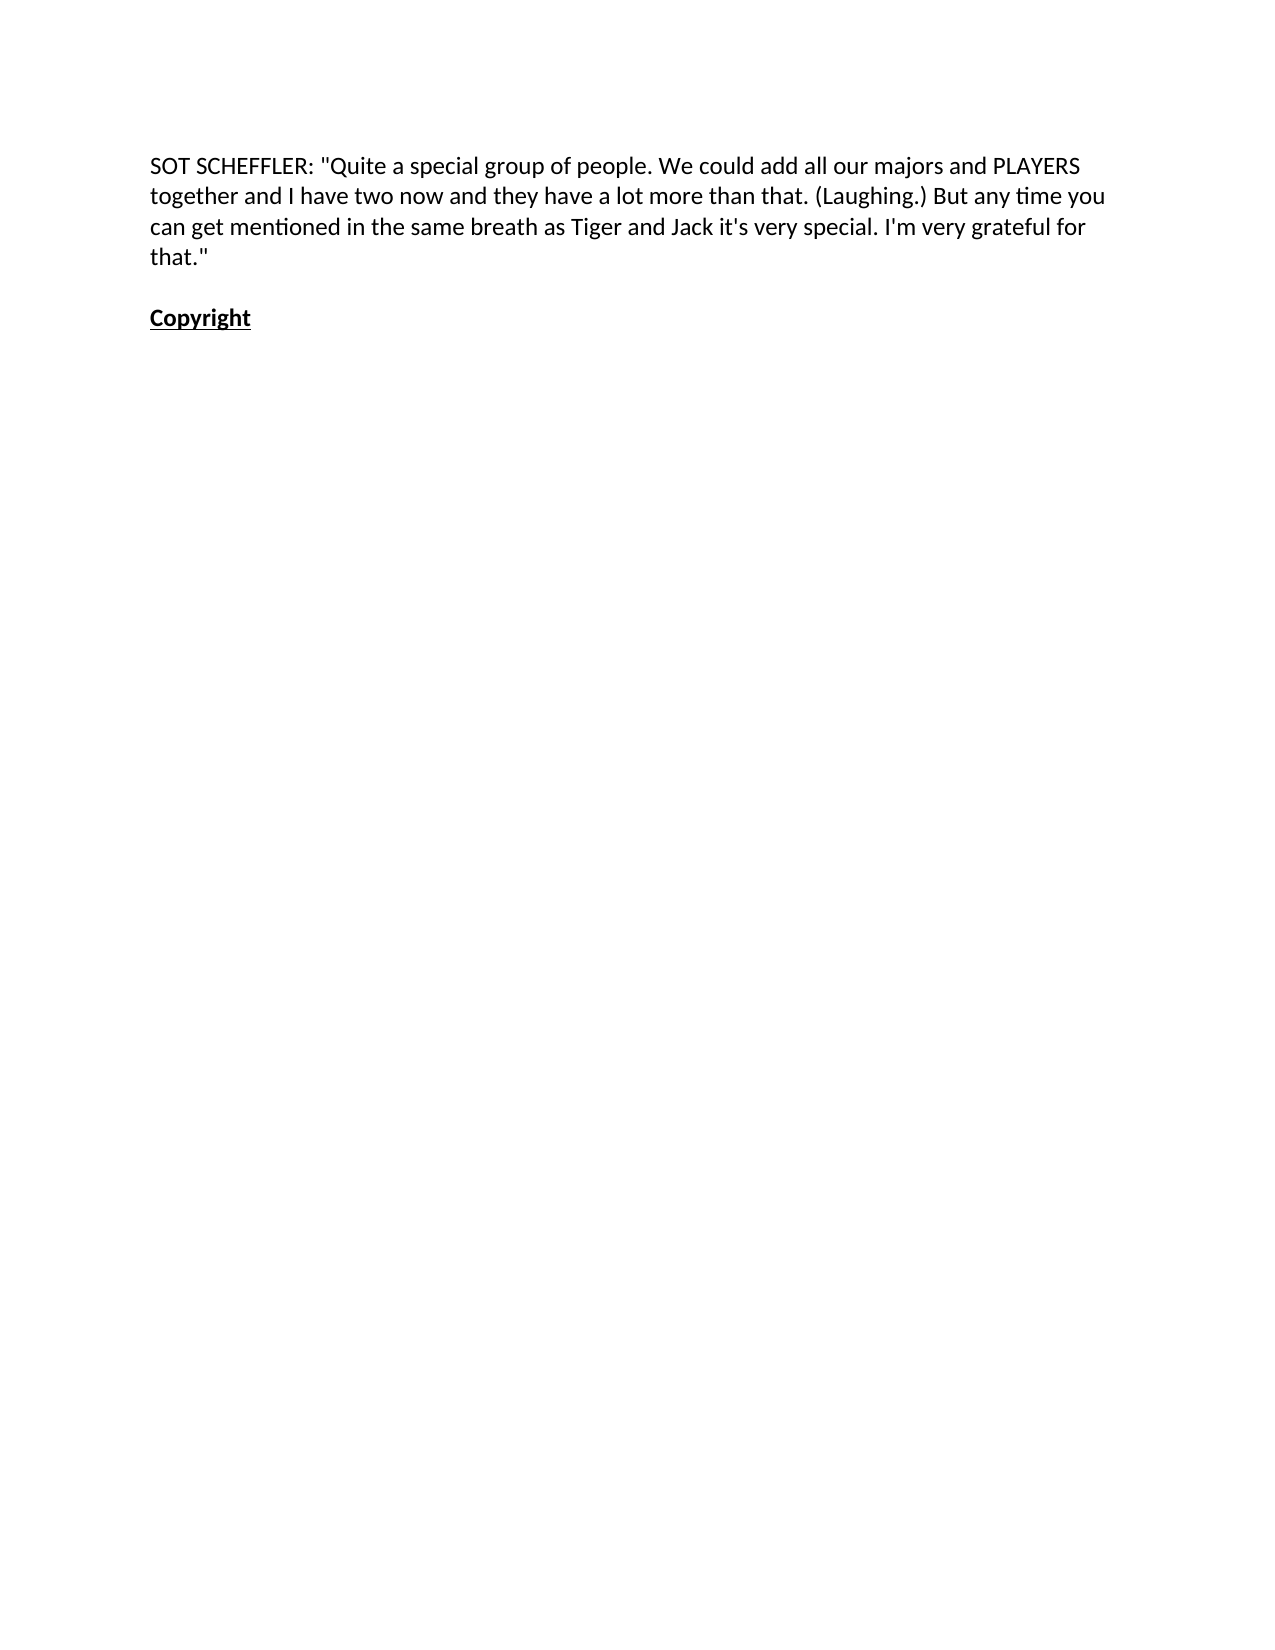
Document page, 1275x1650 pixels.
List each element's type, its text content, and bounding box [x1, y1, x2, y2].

text SOT SCHEFFLER: "Quite a special group of people. We could add all our majors and PLAYERS together and I have two now and they have a lot more than that. (Laughing.) But any time you can get mentioned in the same breath as Tiger and Jack it's very special. I'm very grateful for that." [150, 150, 1125, 272]
text Copyright [150, 303, 1125, 333]
